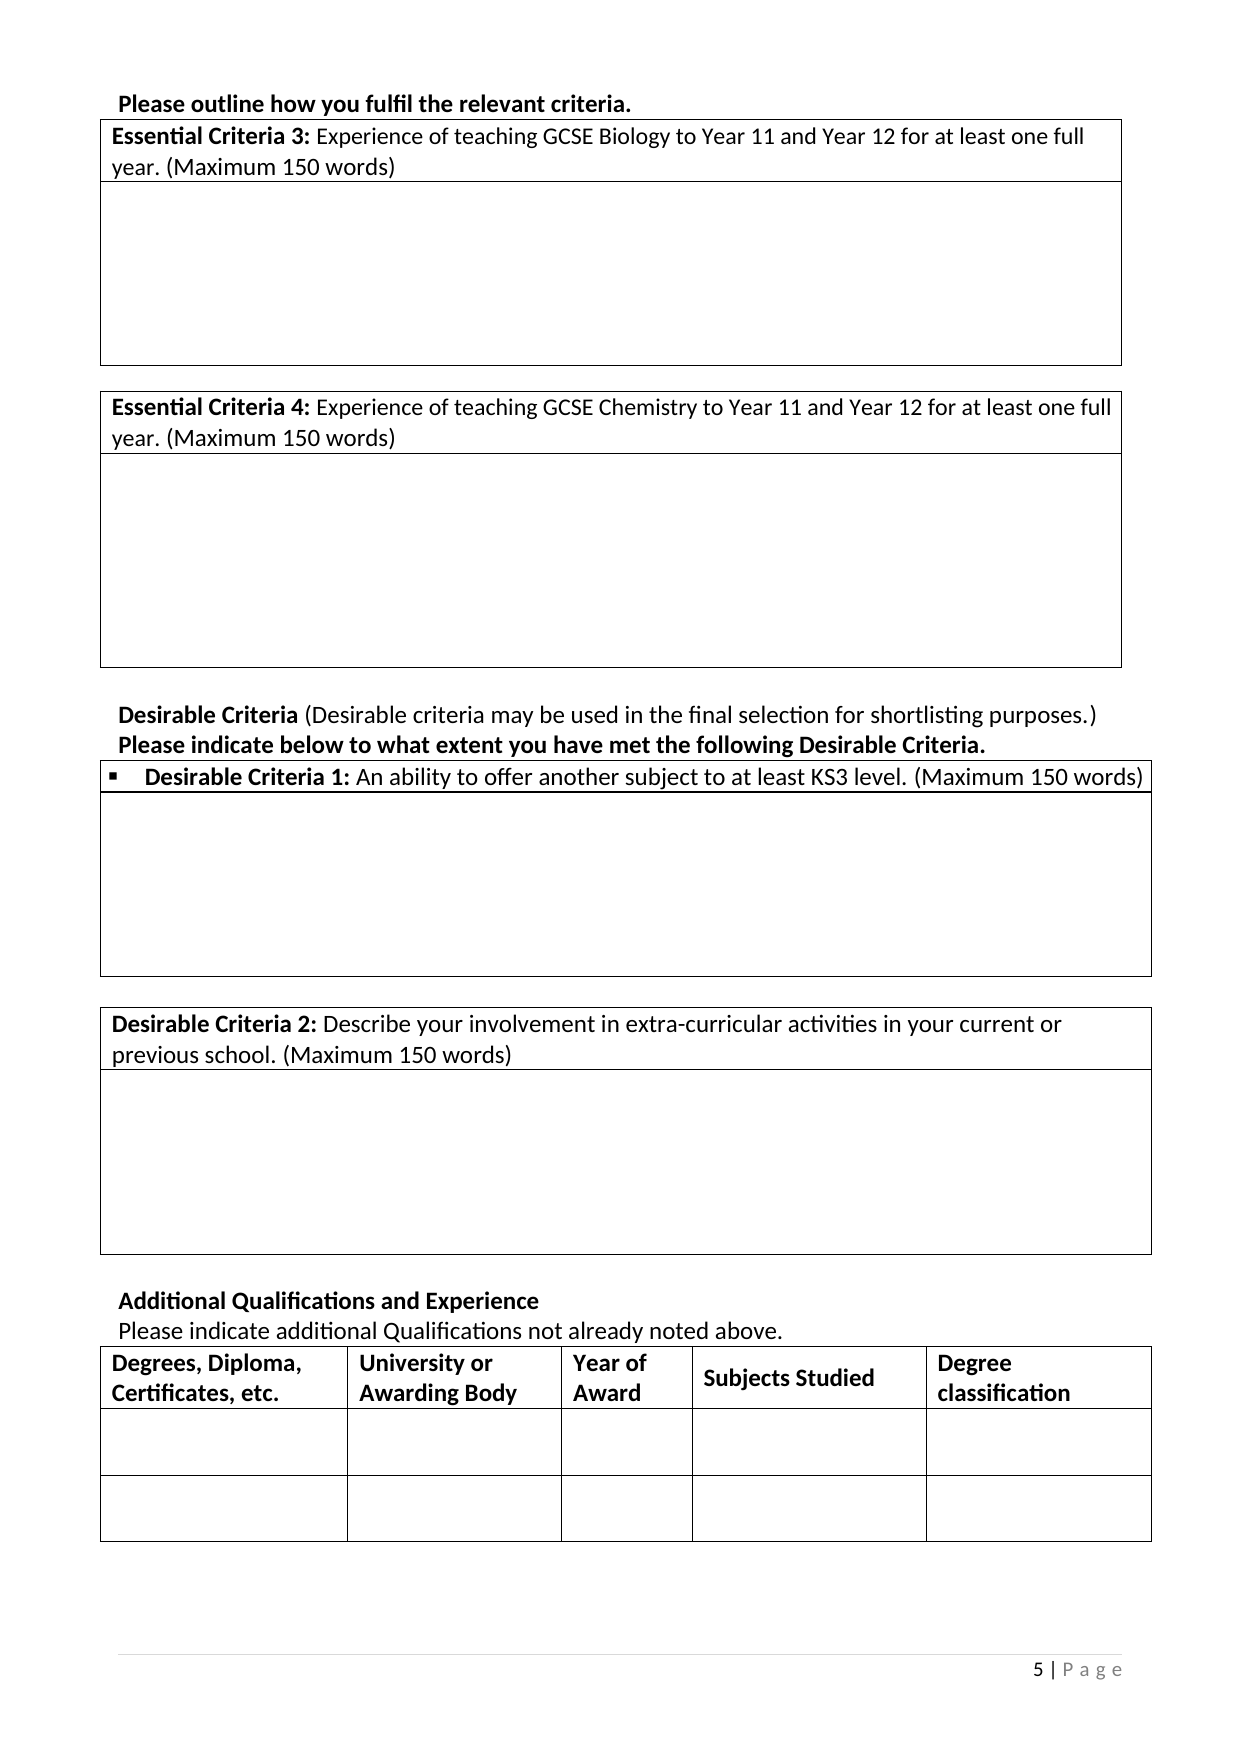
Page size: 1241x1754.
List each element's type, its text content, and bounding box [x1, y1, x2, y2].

table_cell [927, 1409, 1151, 1474]
table_cell [348, 1476, 561, 1541]
table_header University or Awarding Body [348, 1347, 561, 1408]
table_cell [101, 1476, 347, 1541]
table_header Essential Criteria 4: Experience of teaching GCSE Chemistry to Year 11 and Year 12 for at least one full year. (Maximum 150 words) [101, 392, 1121, 453]
table_header Desirable Criteria 2: Describe your involvement in extra-curricular activities in your current or previous school. (Maximum 150 words) [101, 1008, 1151, 1069]
table_header Year of Award [562, 1347, 692, 1408]
table_header Degrees, Diploma, Certificates, etc. [101, 1347, 347, 1408]
table_header Degree classification [927, 1347, 1151, 1408]
table_cell [562, 1409, 692, 1474]
text Please indicate additional Qualifications not already noted above. [118, 1316, 1122, 1346]
table_header Subjects Studied [693, 1347, 926, 1408]
text Please indicate below to what extent you have met the following Desirable Criteria. [118, 729, 1122, 760]
table_cell [693, 1409, 926, 1474]
table_cell [101, 454, 1121, 667]
table_cell [348, 1409, 561, 1474]
table_cell [927, 1476, 1151, 1541]
table_cell [562, 1476, 692, 1541]
text Please outline how you fulfil the relevant criteria. [118, 89, 1054, 119]
table_cell [693, 1476, 926, 1541]
table_cell [101, 182, 1121, 365]
table_cell [101, 1070, 1151, 1253]
table_cell [101, 793, 1151, 976]
table_cell [101, 1409, 347, 1474]
table_header Essential Criteria 3: Experience of teaching GCSE Biology to Year 11 and Year 12 for at least one full year. (Maximum 150 words) [101, 120, 1121, 181]
text Additional Qualifications and Experience [118, 1285, 1122, 1316]
text Desirable Criteria (Desirable criteria may be used in the final selection for shortlisting purposes.) [118, 699, 1122, 729]
table_header Desirable Criteria 1: An ability to offer another subject to at least KS3 level. (Maximum 150 words) [101, 761, 1151, 791]
